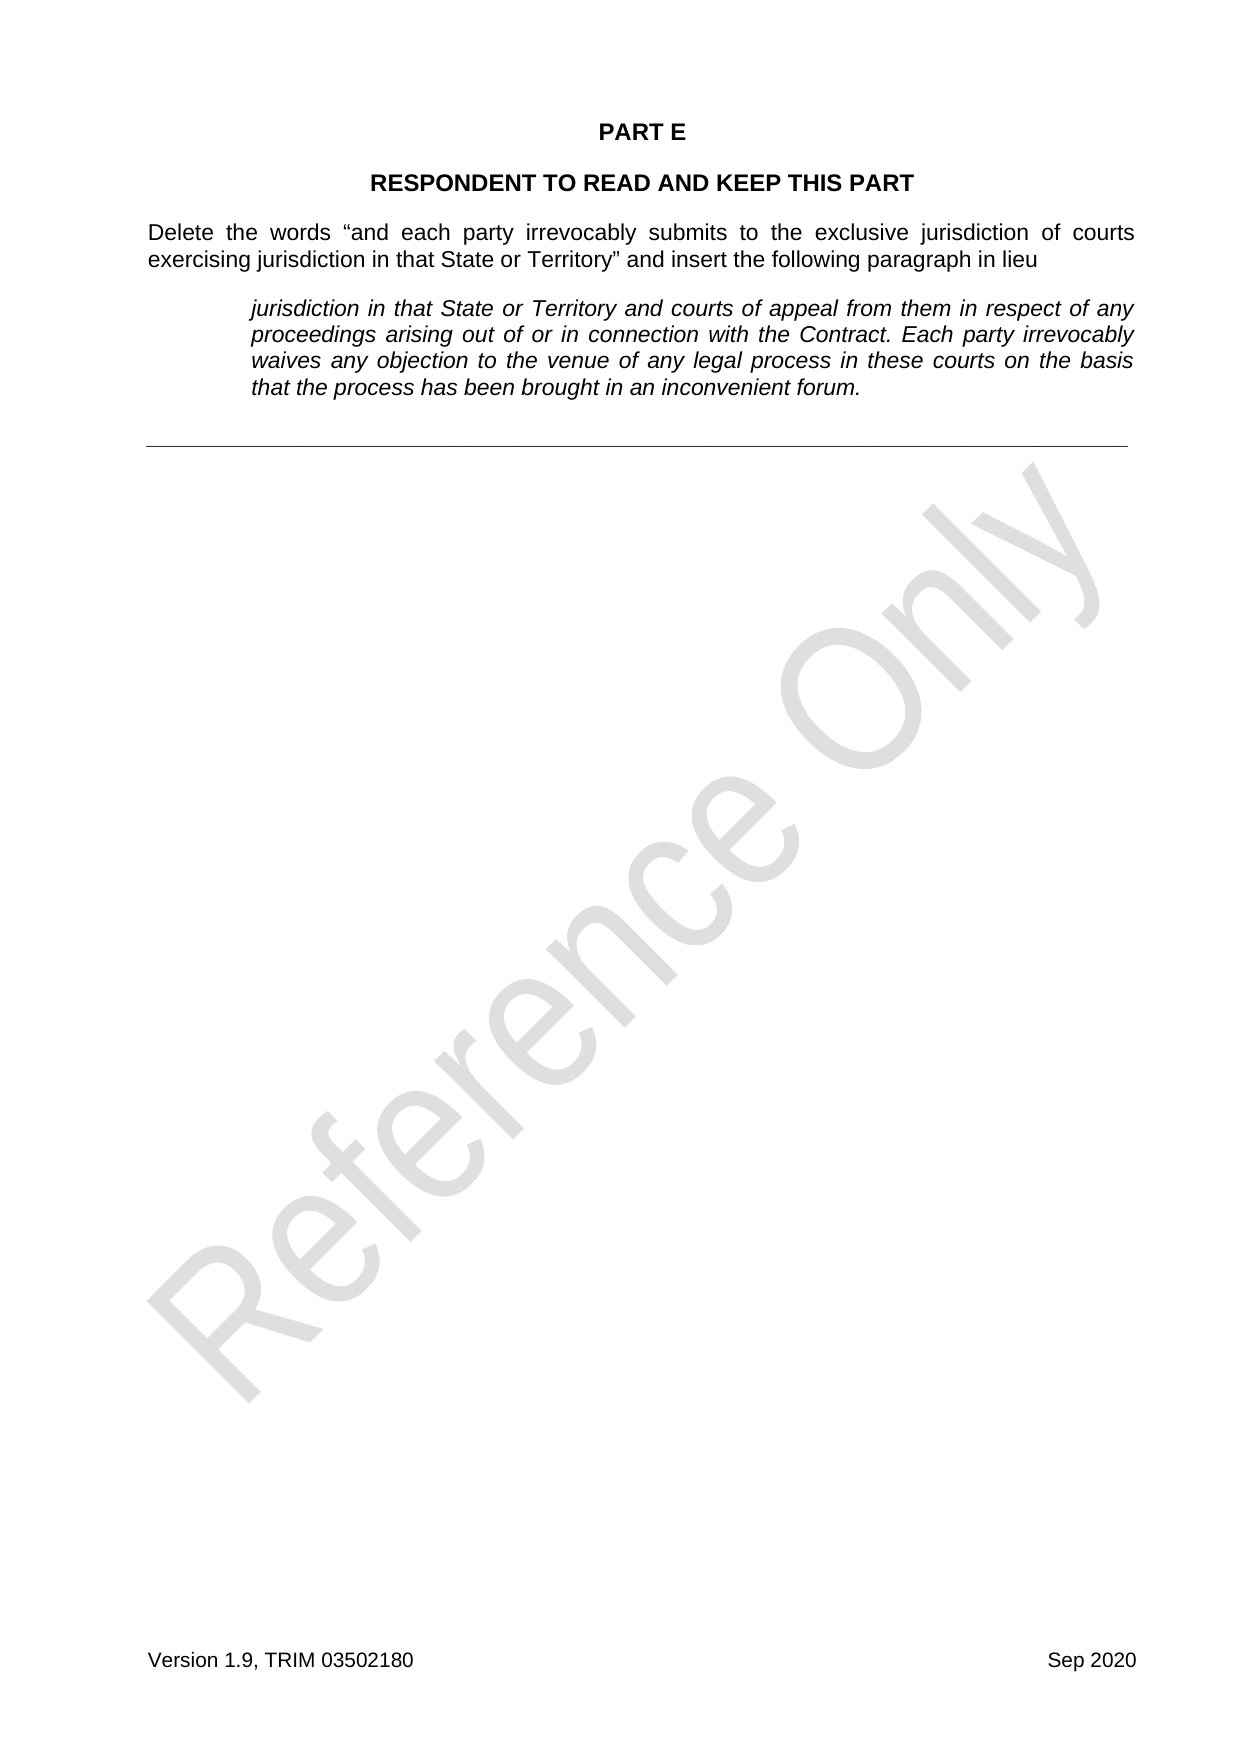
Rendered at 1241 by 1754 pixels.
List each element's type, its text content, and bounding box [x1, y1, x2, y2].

text Delete the words “and each party irrevocably submits to the exclusive jurisdiction of courts exercising jurisdiction in that State or Territory” and insert the following paragraph in lieu [148, 219, 1137, 272]
text _____________________________________________________________________________ [148, 423, 1137, 449]
text jurisdiction in that State or Territory and courts of appeal from them in respect of any proceedings arising out of or in connection with the Contract. Each party irrevocably waives any objection to the venue of any legal process in these courts on the basis that the process has been brought in an inconvenient forum. [251, 295, 1137, 400]
